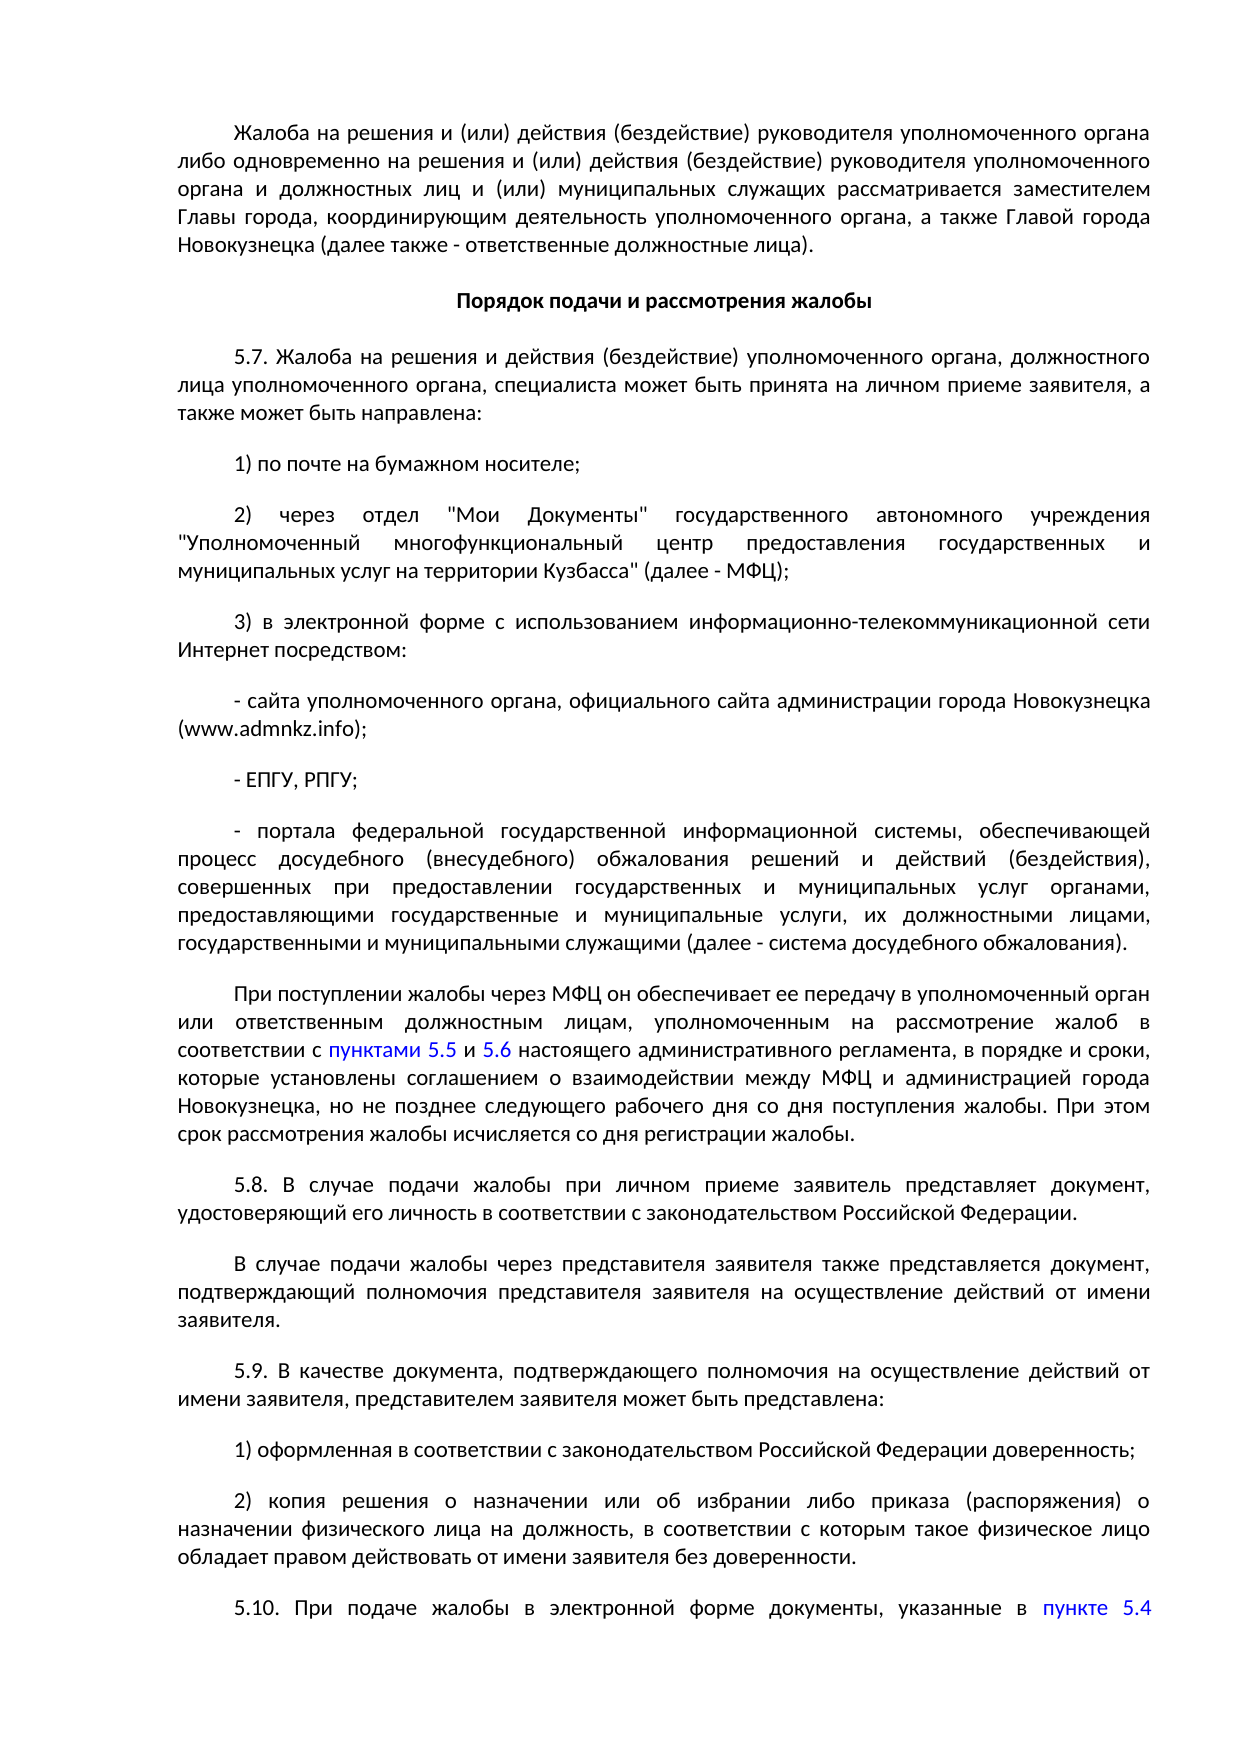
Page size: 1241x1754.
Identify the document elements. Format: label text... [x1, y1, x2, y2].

text 2) через отдел "Мои Документы" государственного автономного учреждения "Уполномоченный многофункциональный центр предоставления государственных и муниципальных услуг на территории Кузбасса" (далее - МФЦ); [177, 500, 1152, 584]
text 5.9. В качестве документа, подтверждающего полномочия на осуществление действий от имени заявителя, представителем заявителя может быть представлена: [177, 1356, 1152, 1412]
text 1) оформленная в соответствии с законодательством Российской Федерации доверенность; [177, 1435, 1152, 1463]
text 1) по почте на бумажном носителе; [177, 449, 1152, 477]
text - сайта уполномоченного органа, официального сайта администрации города Новокузнецка (www.admnkz.info); [177, 686, 1152, 742]
text 2) копия решения о назначении или об избрании либо приказа (распоряжения) о назначении физического лица на должность, в соответствии с которым такое физическое лицо обладает правом действовать от имени заявителя без доверенности. [177, 1486, 1152, 1570]
text 3) в электронной форме с использованием информационно-телекоммуникационной сети Интернет посредством: [177, 607, 1152, 663]
text - ЕПГУ, РПГУ; [177, 765, 1152, 793]
text В случае подачи жалобы через представителя заявителя также представляется документ, подтверждающий полномочия представителя заявителя на осуществление действий от имени заявителя. [177, 1249, 1152, 1333]
text При поступлении жалобы через МФЦ он обеспечивает ее передачу в уполномоченный орган или ответственным должностным лицам, уполномоченным на рассмотрение жалоб в соответствии с пунктами 5.5 и 5.6 настоящего административного регламента, в порядке и сроки, которые установлены соглашением о взаимодействии между МФЦ и администрацией города Новокузнецка, но не позднее следующего рабочего дня со дня поступления жалобы. При этом срок рассмотрения жалобы исчисляется со дня регистрации жалобы. [177, 979, 1152, 1147]
text 5.7. Жалоба на решения и действия (бездействие) уполномоченного органа, должностного лица уполномоченного органа, специалиста может быть принята на личном приеме заявителя, а также может быть направлена: [177, 342, 1152, 426]
text 5.8. В случае подачи жалобы при личном приеме заявитель представляет документ, удостоверяющий его личность в соответствии с законодательством Российской Федерации. [177, 1170, 1152, 1226]
text Жалоба на решения и (или) действия (бездействие) руководителя уполномоченного органа либо одновременно на решения и (или) действия (бездействие) руководителя уполномоченного органа и должностных лиц и (или) муниципальных служащих рассматривается заместителем Главы города, координирующим деятельность уполномоченного органа, а также Главой города Новокузнецка (далее также - ответственные должностные лица). [177, 118, 1152, 258]
text - портала федеральной государственной информационной системы, обеспечивающей процесс досудебного (внесудебного) обжалования решений и действий (бездействия), совершенных при предоставлении государственных и муниципальных услуг органами, предоставляющими государственные и муниципальные услуги, их должностными лицами, государственными и муниципальными служащими (далее - система досудебного обжалования). [177, 816, 1152, 956]
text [177, 1593, 1152, 1621]
title Порядок подачи и рассмотрения жалобы [177, 286, 1152, 314]
